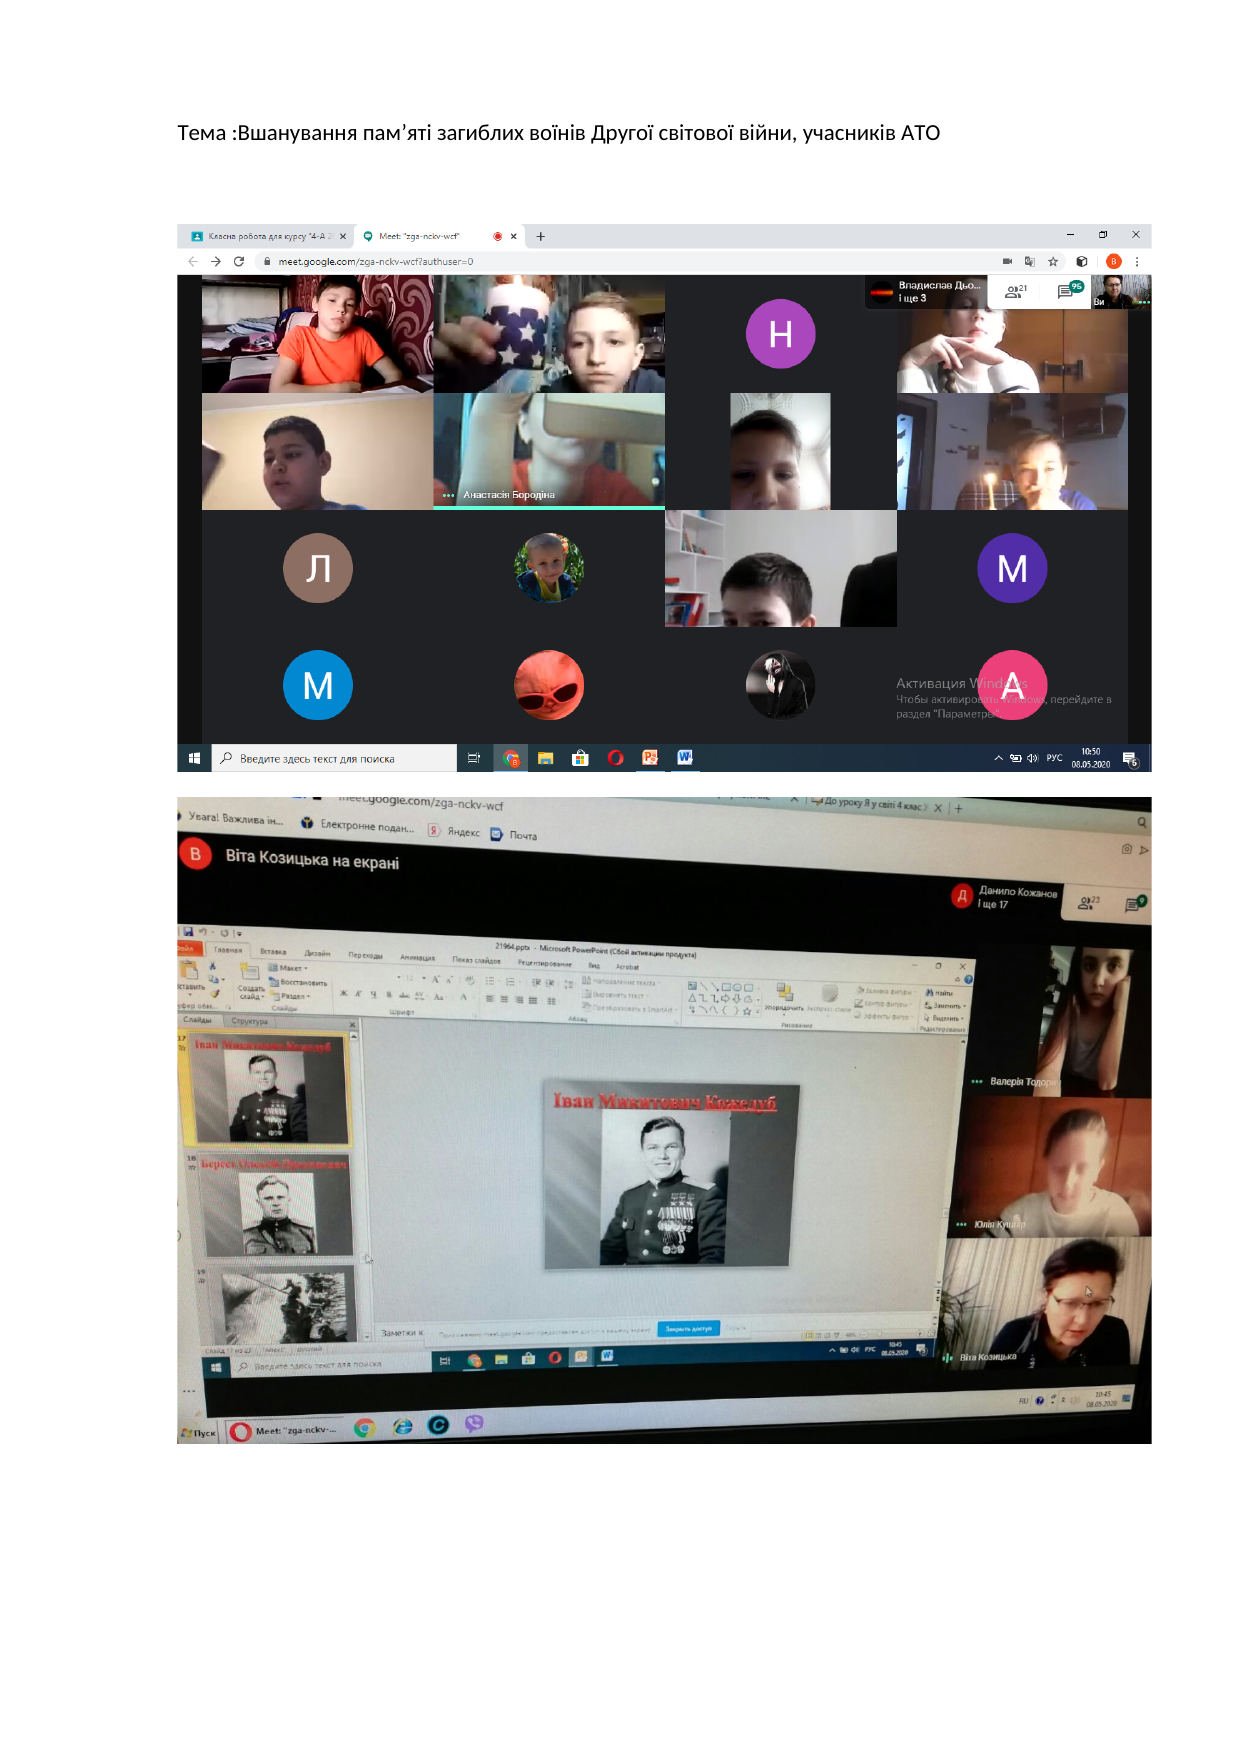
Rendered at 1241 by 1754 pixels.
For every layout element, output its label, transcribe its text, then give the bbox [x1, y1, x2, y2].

picture [177, 797, 1152, 1444]
text Тема :Вшанування пам’яті загиблих воїнів Другої світової війни, учасників АТО [177, 118, 1152, 146]
picture [177, 224, 1152, 772]
